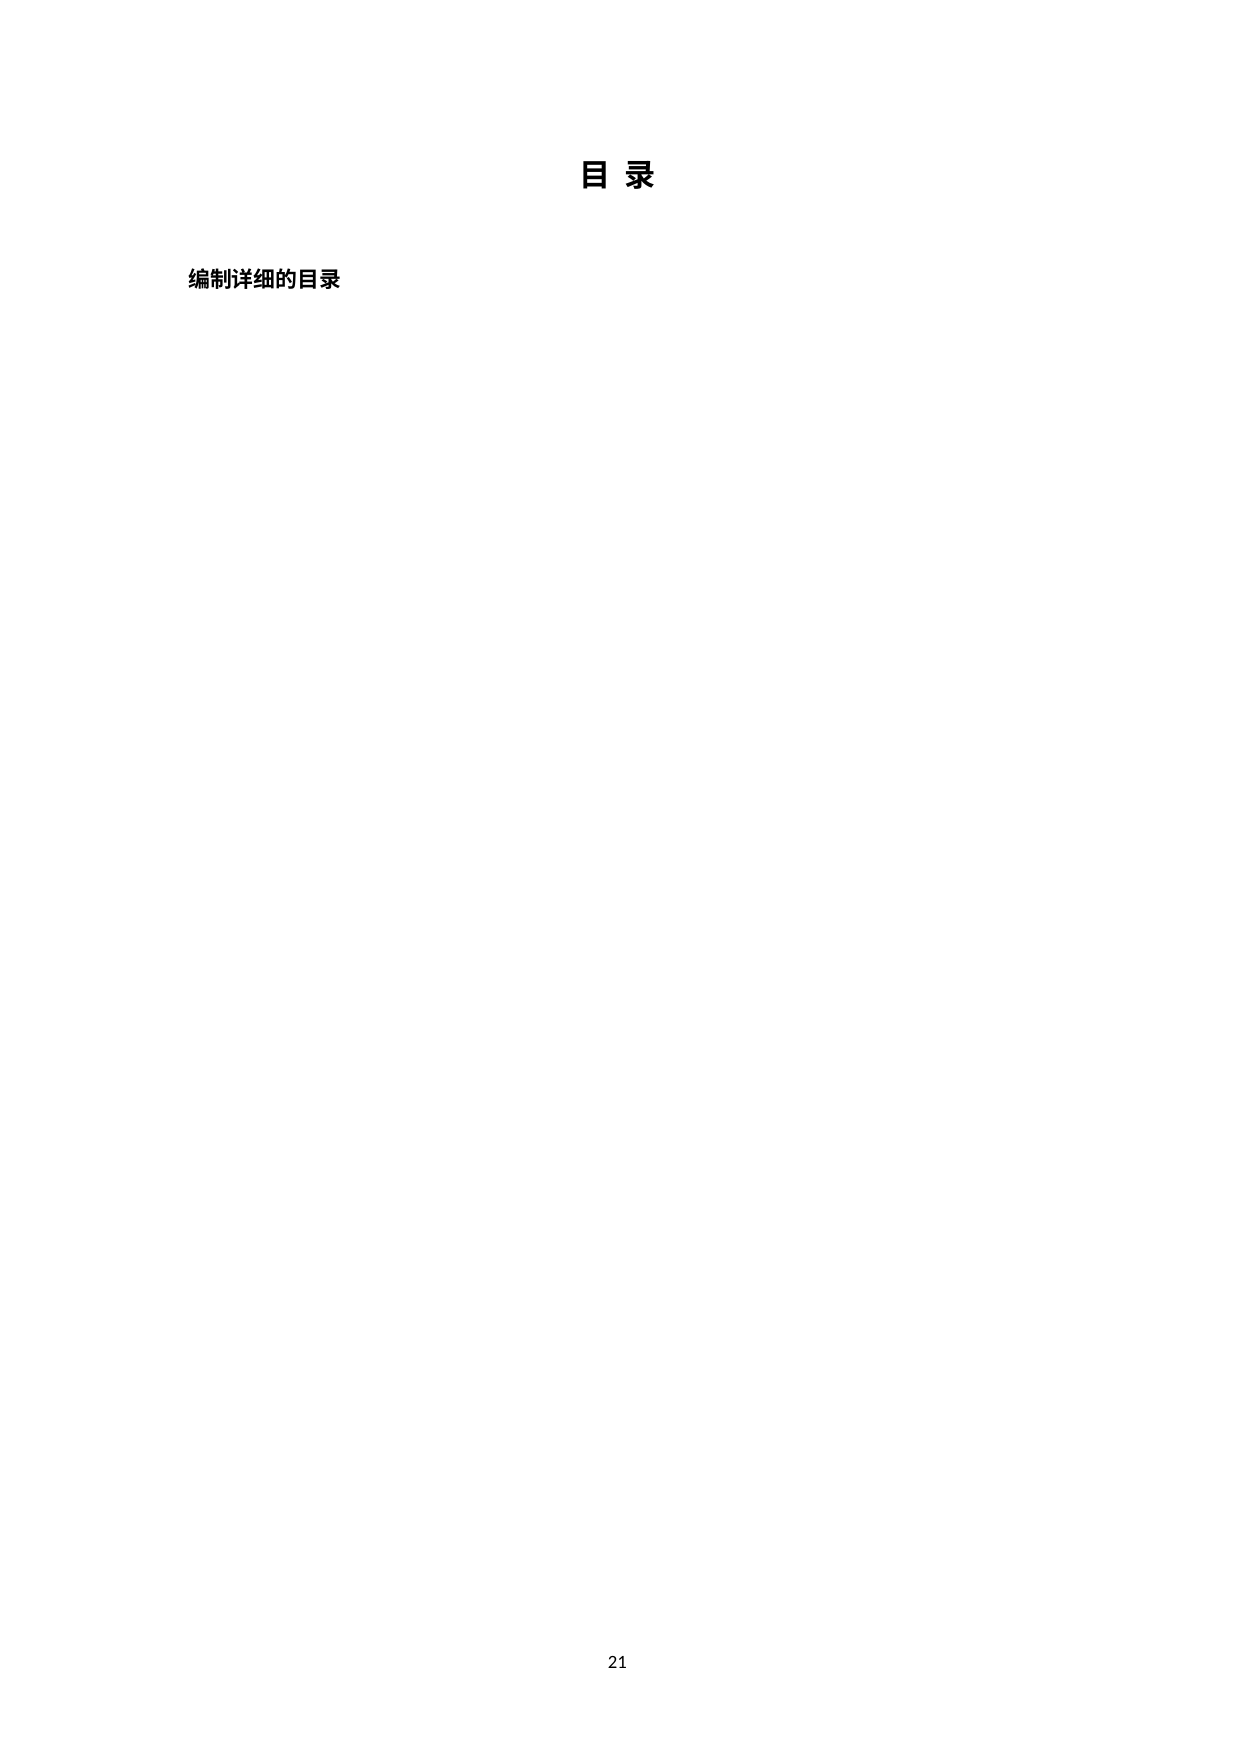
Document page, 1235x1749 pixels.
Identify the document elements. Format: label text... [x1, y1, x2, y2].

text 编制详细的目录 [188, 262, 1047, 294]
subtitle 目 录 [188, 150, 1047, 195]
